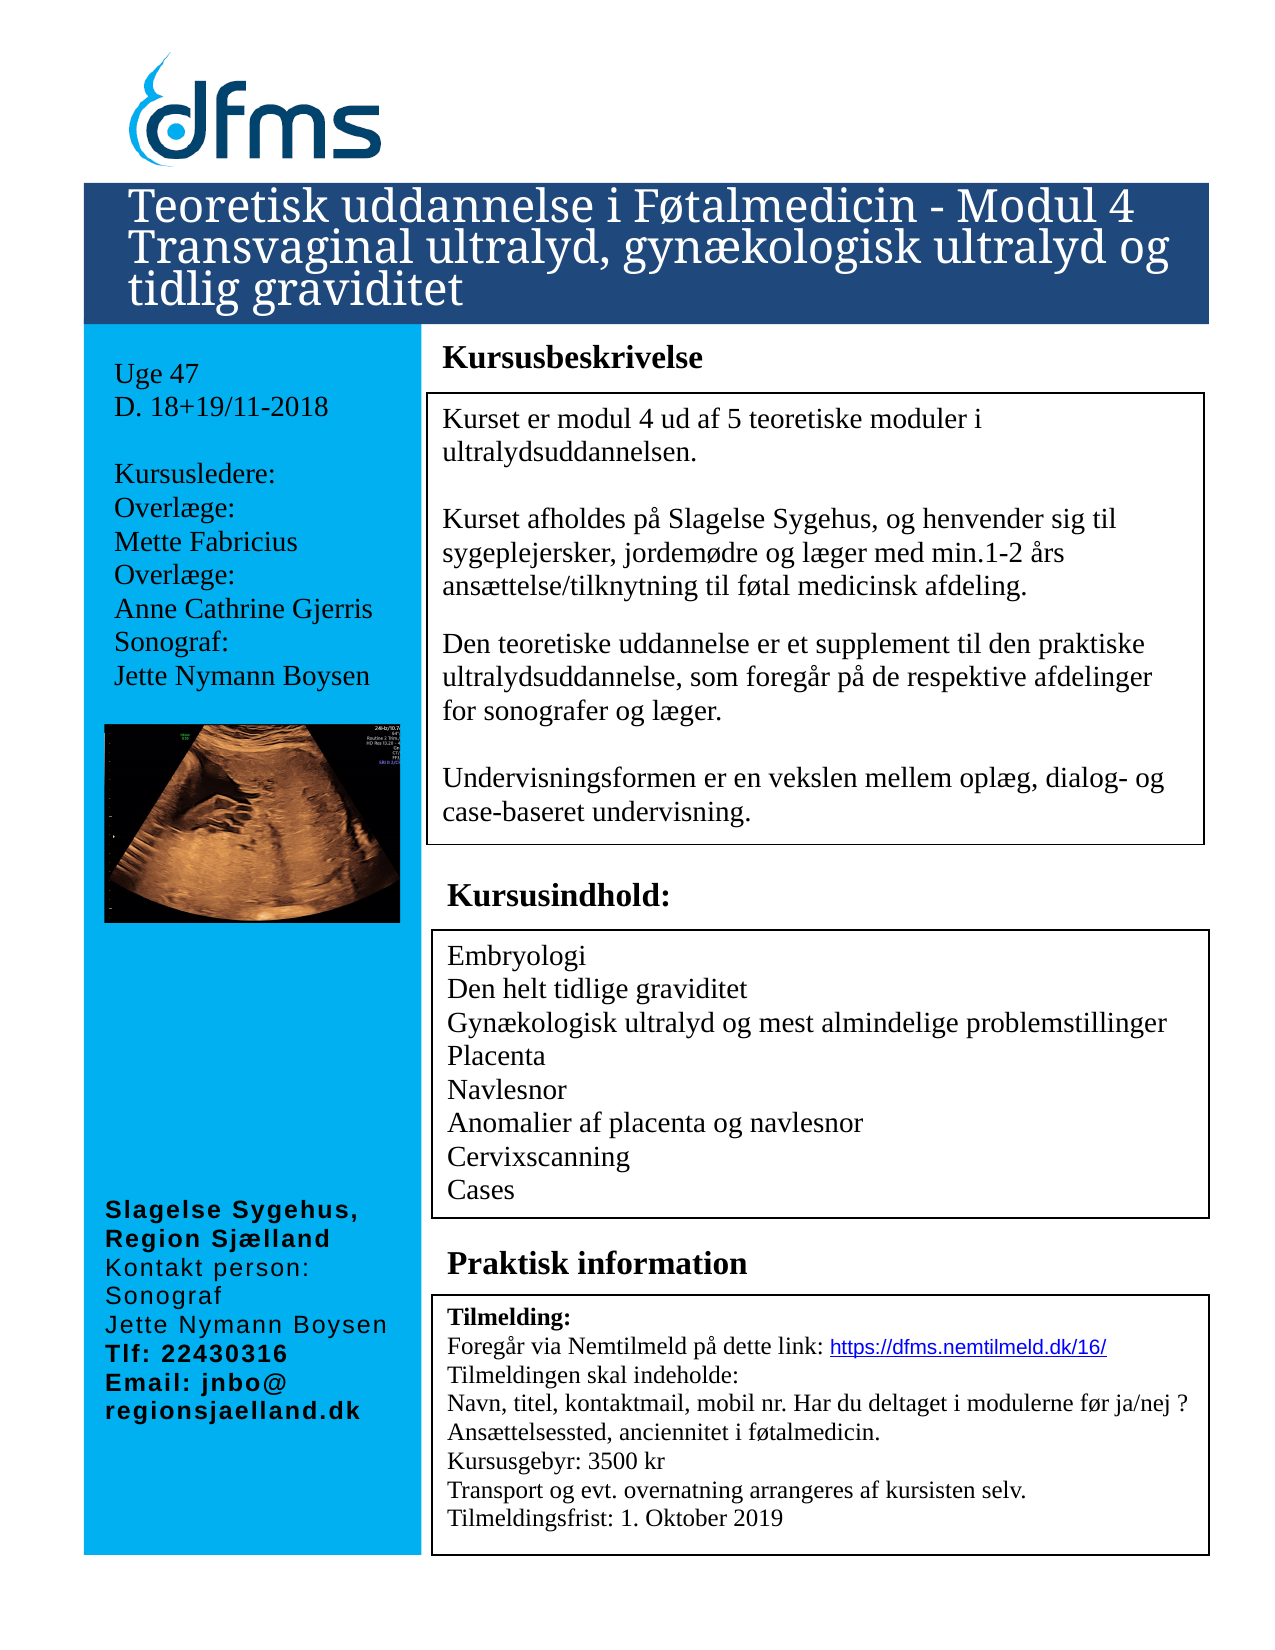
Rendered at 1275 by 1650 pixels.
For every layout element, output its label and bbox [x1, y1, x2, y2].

picture [105, 725, 399, 922]
picture [91, 44, 428, 182]
